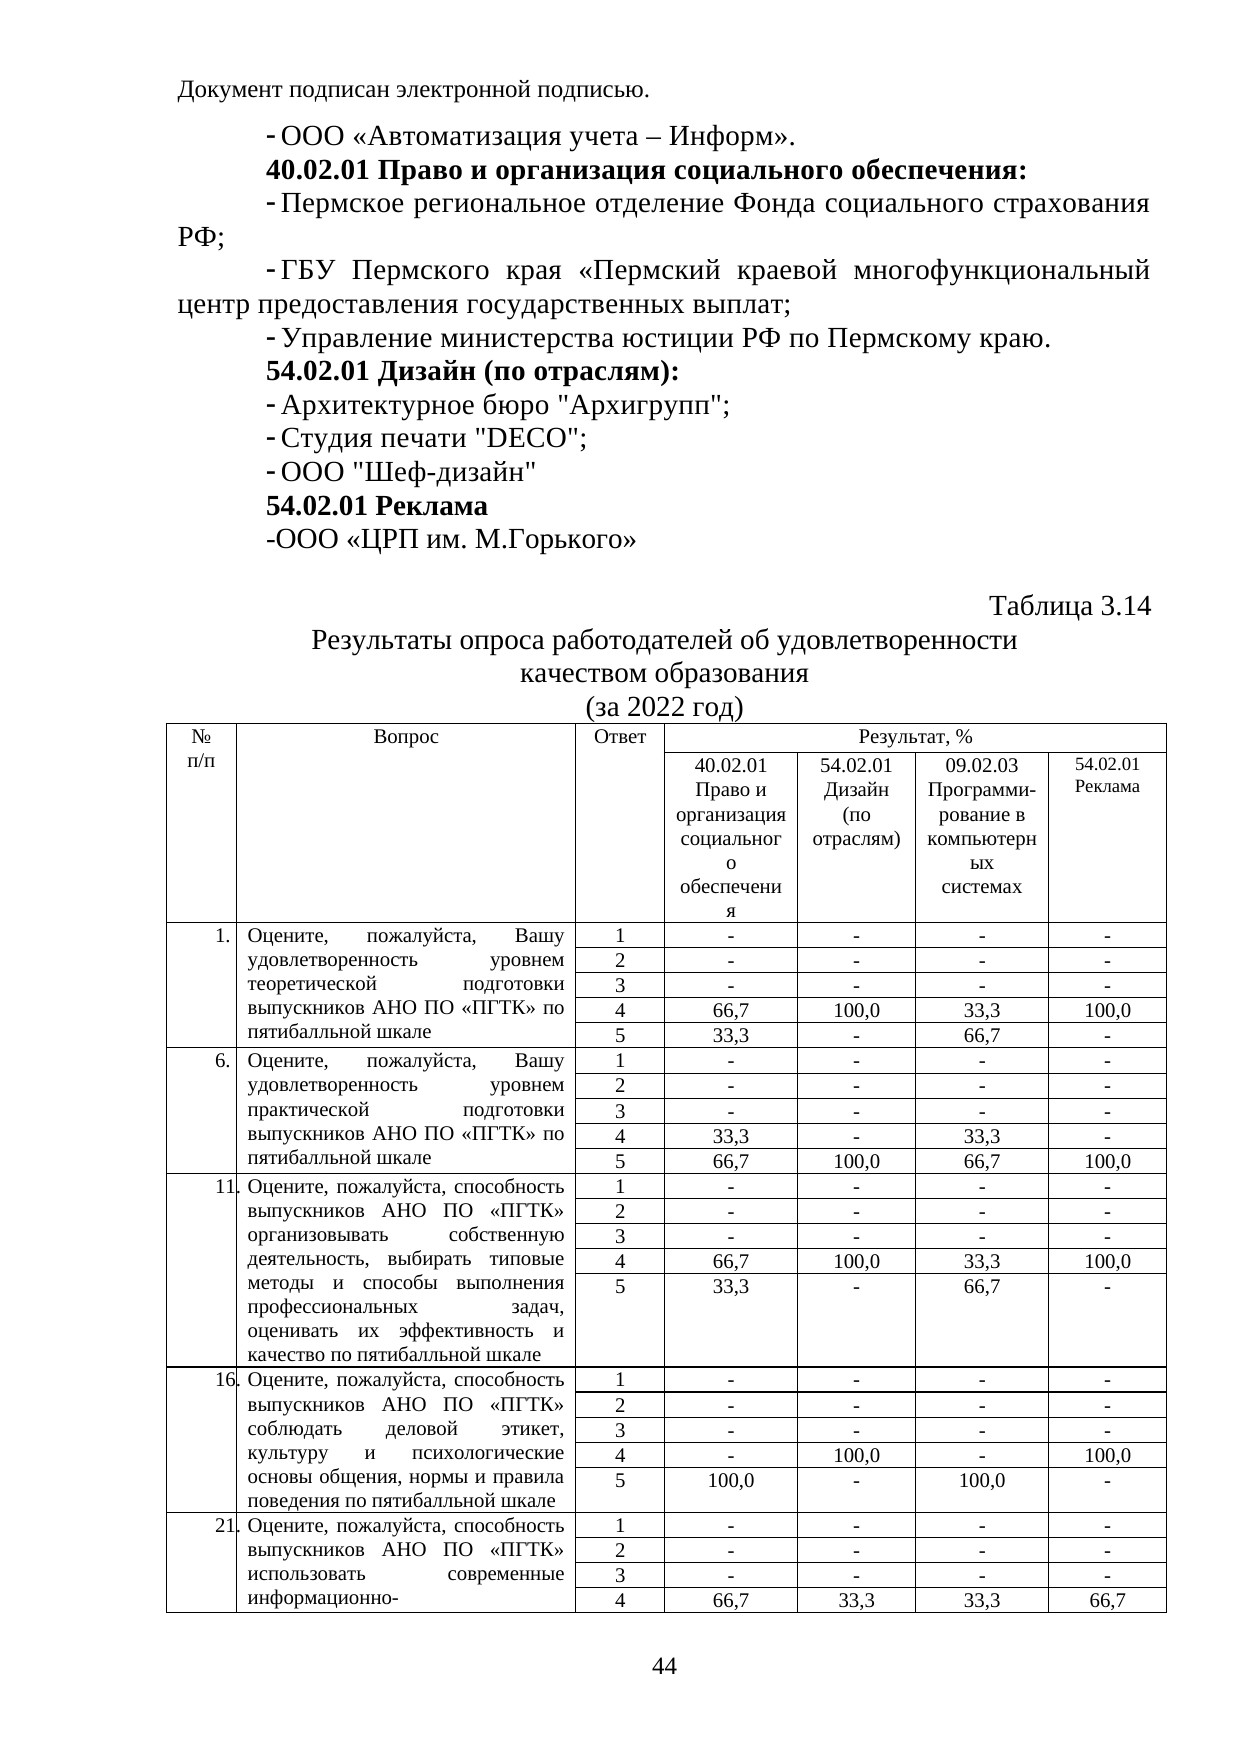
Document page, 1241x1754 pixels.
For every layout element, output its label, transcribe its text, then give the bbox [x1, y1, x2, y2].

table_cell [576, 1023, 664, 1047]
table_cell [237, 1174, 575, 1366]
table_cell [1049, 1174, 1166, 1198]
list Пермское региональное отделение Фонда социального страхования РФ; [177, 185, 1152, 252]
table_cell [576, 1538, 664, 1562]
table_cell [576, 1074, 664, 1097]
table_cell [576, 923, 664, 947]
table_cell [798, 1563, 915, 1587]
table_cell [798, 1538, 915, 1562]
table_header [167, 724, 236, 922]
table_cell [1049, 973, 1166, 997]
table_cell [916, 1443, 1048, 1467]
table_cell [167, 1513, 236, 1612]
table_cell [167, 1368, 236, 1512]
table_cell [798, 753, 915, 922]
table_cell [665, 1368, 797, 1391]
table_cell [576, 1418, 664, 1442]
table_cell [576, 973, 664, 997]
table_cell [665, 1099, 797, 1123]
text -ООО «ЦРП им. М.Горького» [266, 521, 1152, 555]
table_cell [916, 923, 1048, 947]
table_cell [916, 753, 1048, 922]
text (за 2022 год) [177, 689, 1152, 723]
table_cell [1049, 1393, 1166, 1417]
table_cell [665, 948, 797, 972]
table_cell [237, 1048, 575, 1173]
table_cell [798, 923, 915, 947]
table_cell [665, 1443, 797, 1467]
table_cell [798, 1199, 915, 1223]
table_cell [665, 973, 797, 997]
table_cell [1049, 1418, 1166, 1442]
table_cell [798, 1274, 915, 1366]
list ООО "Шеф-дизайн" [177, 454, 1152, 488]
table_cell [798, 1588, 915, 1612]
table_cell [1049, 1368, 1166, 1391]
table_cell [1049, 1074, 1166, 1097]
text Результаты опроса работодателей об удовлетворенности [177, 622, 1152, 656]
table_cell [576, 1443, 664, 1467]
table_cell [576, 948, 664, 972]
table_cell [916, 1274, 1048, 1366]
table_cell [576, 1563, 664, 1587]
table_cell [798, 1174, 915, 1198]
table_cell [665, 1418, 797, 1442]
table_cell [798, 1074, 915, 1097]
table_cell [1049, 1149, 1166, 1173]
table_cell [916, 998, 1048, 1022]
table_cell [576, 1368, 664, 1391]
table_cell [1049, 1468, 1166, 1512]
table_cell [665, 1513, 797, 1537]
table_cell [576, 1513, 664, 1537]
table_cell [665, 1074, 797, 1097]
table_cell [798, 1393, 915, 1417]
text Таблица 3.14 [177, 588, 1152, 622]
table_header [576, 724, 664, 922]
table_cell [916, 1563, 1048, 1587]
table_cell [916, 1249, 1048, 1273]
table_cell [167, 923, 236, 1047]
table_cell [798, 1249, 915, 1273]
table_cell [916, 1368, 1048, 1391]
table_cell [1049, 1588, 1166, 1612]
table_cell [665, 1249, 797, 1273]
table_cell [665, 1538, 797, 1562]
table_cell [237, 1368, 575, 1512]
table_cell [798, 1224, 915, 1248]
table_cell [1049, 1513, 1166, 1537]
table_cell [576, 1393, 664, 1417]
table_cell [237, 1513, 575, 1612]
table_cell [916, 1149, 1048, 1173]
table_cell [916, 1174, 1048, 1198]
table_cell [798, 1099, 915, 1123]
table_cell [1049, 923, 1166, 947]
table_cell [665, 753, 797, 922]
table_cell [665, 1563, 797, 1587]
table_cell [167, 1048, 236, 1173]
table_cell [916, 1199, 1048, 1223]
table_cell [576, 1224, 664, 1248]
text 40.02.01 Право и организация социального обеспечения: [177, 152, 1152, 185]
text качеством образования [177, 656, 1152, 689]
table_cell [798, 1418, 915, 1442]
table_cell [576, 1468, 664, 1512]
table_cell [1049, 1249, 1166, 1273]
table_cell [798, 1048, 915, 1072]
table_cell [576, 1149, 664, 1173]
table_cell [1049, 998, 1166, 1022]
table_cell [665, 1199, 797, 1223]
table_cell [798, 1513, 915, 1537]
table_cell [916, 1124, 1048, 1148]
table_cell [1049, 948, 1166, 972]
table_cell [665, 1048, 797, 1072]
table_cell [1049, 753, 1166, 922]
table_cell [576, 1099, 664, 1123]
list Управление министерства юстиции РФ по Пермскому краю. [177, 320, 1152, 353]
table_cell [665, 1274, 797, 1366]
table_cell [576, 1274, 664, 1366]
text 54.02.01 Реклама [266, 488, 1152, 521]
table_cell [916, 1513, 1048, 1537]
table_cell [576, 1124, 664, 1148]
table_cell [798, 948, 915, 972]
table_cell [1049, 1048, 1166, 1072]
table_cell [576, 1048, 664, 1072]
list Архитектурное бюро "Архигрупп"; [177, 387, 1152, 421]
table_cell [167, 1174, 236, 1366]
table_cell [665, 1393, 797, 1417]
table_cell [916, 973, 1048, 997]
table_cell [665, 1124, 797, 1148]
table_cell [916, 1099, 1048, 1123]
text 54.02.01 Дизайн (по отраслям): [177, 353, 1152, 387]
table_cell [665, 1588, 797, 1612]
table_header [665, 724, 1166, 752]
list ГБУ Пермского края «Пермский краевой многофункциональный центр предоставления государственных выплат; [177, 252, 1152, 320]
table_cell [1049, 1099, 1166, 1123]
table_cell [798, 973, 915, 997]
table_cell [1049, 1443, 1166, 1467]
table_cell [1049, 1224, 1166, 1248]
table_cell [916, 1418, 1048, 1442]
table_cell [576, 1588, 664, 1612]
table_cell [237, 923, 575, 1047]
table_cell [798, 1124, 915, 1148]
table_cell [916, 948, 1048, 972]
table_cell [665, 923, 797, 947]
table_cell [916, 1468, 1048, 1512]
list Студия печати "DECO"; [177, 421, 1152, 454]
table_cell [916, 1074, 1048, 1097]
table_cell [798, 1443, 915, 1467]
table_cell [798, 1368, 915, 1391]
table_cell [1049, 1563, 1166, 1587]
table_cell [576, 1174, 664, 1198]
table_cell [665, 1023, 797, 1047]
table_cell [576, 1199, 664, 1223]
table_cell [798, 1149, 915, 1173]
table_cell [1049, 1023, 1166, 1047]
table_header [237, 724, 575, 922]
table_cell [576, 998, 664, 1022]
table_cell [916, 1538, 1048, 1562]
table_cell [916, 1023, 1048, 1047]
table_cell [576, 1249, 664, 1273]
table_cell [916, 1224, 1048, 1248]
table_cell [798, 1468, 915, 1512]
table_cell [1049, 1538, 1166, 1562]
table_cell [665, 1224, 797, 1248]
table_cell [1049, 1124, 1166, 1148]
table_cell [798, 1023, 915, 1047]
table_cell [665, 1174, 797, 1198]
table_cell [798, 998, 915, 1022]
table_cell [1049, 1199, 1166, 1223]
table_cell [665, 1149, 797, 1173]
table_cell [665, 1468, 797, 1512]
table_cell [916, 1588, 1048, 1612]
list ООО «Автоматизация учета – Информ». [177, 118, 1152, 152]
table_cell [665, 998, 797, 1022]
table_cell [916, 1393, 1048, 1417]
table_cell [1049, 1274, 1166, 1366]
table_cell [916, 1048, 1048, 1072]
